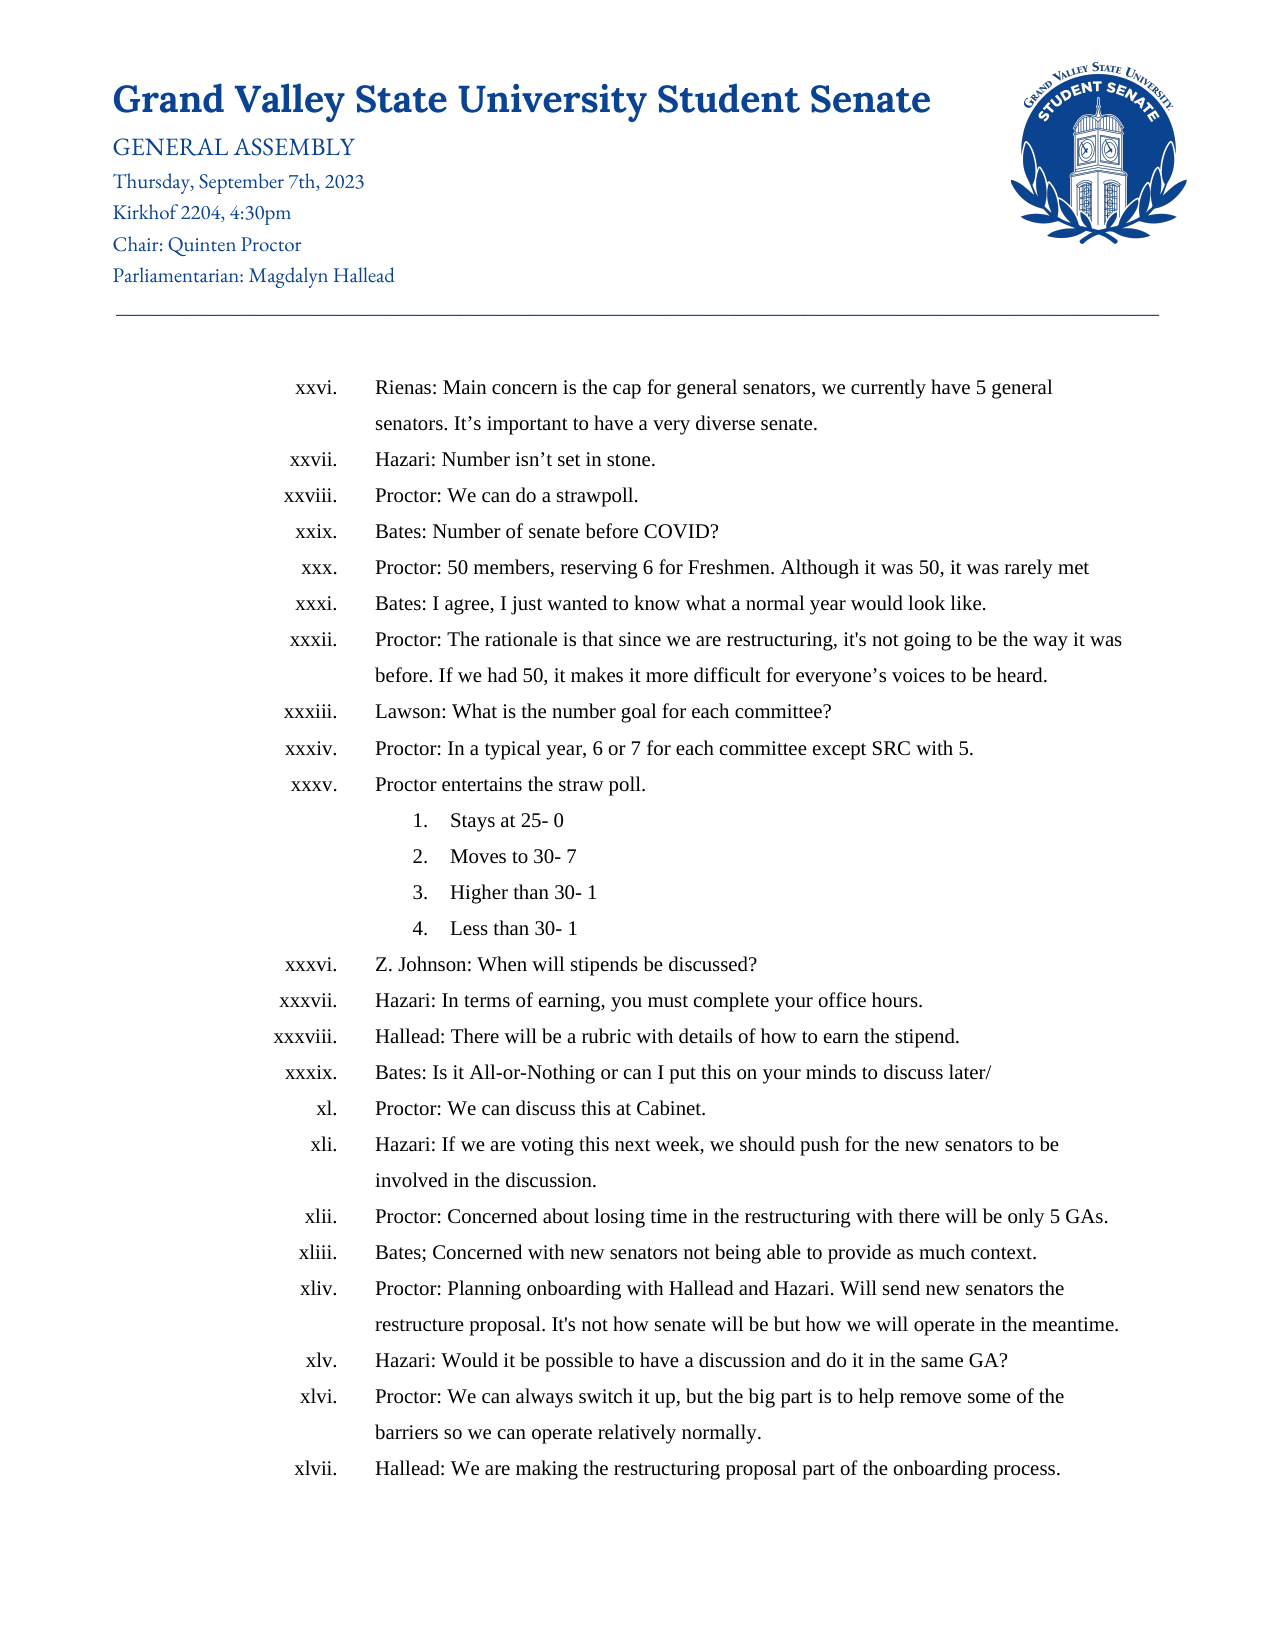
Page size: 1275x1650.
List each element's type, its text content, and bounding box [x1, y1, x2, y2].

picture [1011, 62, 1187, 244]
list Proctor: Concerned about losing time in the restructuring with there will be only 5 GAs. [337, 1204, 1125, 1228]
list Proctor entertains the straw poll. [337, 771, 1125, 796]
list Proctor: In a typical year, 6 or 7 for each committee except SRC with 5. [337, 735, 1125, 759]
list Stays at 25- 0 [412, 807, 1125, 832]
list Hazari: Number isn’t set in stone. [337, 447, 1125, 471]
list Hazari: Would it be possible to have a discussion and do it in the same GA? [337, 1348, 1125, 1372]
list Proctor: Planning onboarding with Hallead and Hazari. Will send new senators the restructure proposal. It's not how senate will be but how we will operate in the meantime. [337, 1276, 1125, 1336]
list Bates: Is it All-or-Nothing or can I put this on your minds to discuss later/ [337, 1060, 1125, 1084]
list Moves to 30- 7 [412, 843, 1125, 868]
list Higher than 30- 1 [412, 879, 1125, 904]
list Z. Johnson: When will stipends be discussed? [337, 952, 1125, 976]
list Proctor: We can do a strawpoll. [337, 483, 1125, 507]
list Hazari: If we are voting this next week, we should push for the new senators to be involved in the discussion. [337, 1132, 1125, 1192]
list Proctor: The rationale is that since we are restructuring, it's not going to be the way it was before. If we had 50, it makes it more difficult for everyone’s voices to be heard. [337, 627, 1125, 687]
list Proctor: We can always switch it up, but the big part is to help remove some of the barriers so we can operate relatively normally. [337, 1384, 1125, 1444]
list Bates; Concerned with new senators not being able to provide as much context. [337, 1240, 1125, 1264]
list Hazari: In terms of earning, you must complete your office hours. [337, 988, 1125, 1012]
list Rienas: Main concern is the cap for general senators, we currently have 5 general senators. It’s important to have a very diverse senate. [337, 375, 1125, 435]
list Bates: Number of senate before COVID? [337, 519, 1125, 543]
list Proctor: We can discuss this at Cabinet. [337, 1096, 1125, 1120]
list Proctor: 50 members, reserving 6 for Freshmen. Although it was 50, it was rarely met [337, 555, 1125, 579]
list Lawson: What is the number goal for each committee? [337, 699, 1125, 723]
list Bates: I agree, I just wanted to know what a normal year would look like. [337, 591, 1125, 615]
list Hallead: There will be a rubric with details of how to earn the stipend. [337, 1024, 1125, 1048]
list Less than 30- 1 [412, 916, 1125, 940]
list Hallead: We are making the restructuring proposal part of the onboarding process. [337, 1456, 1125, 1480]
